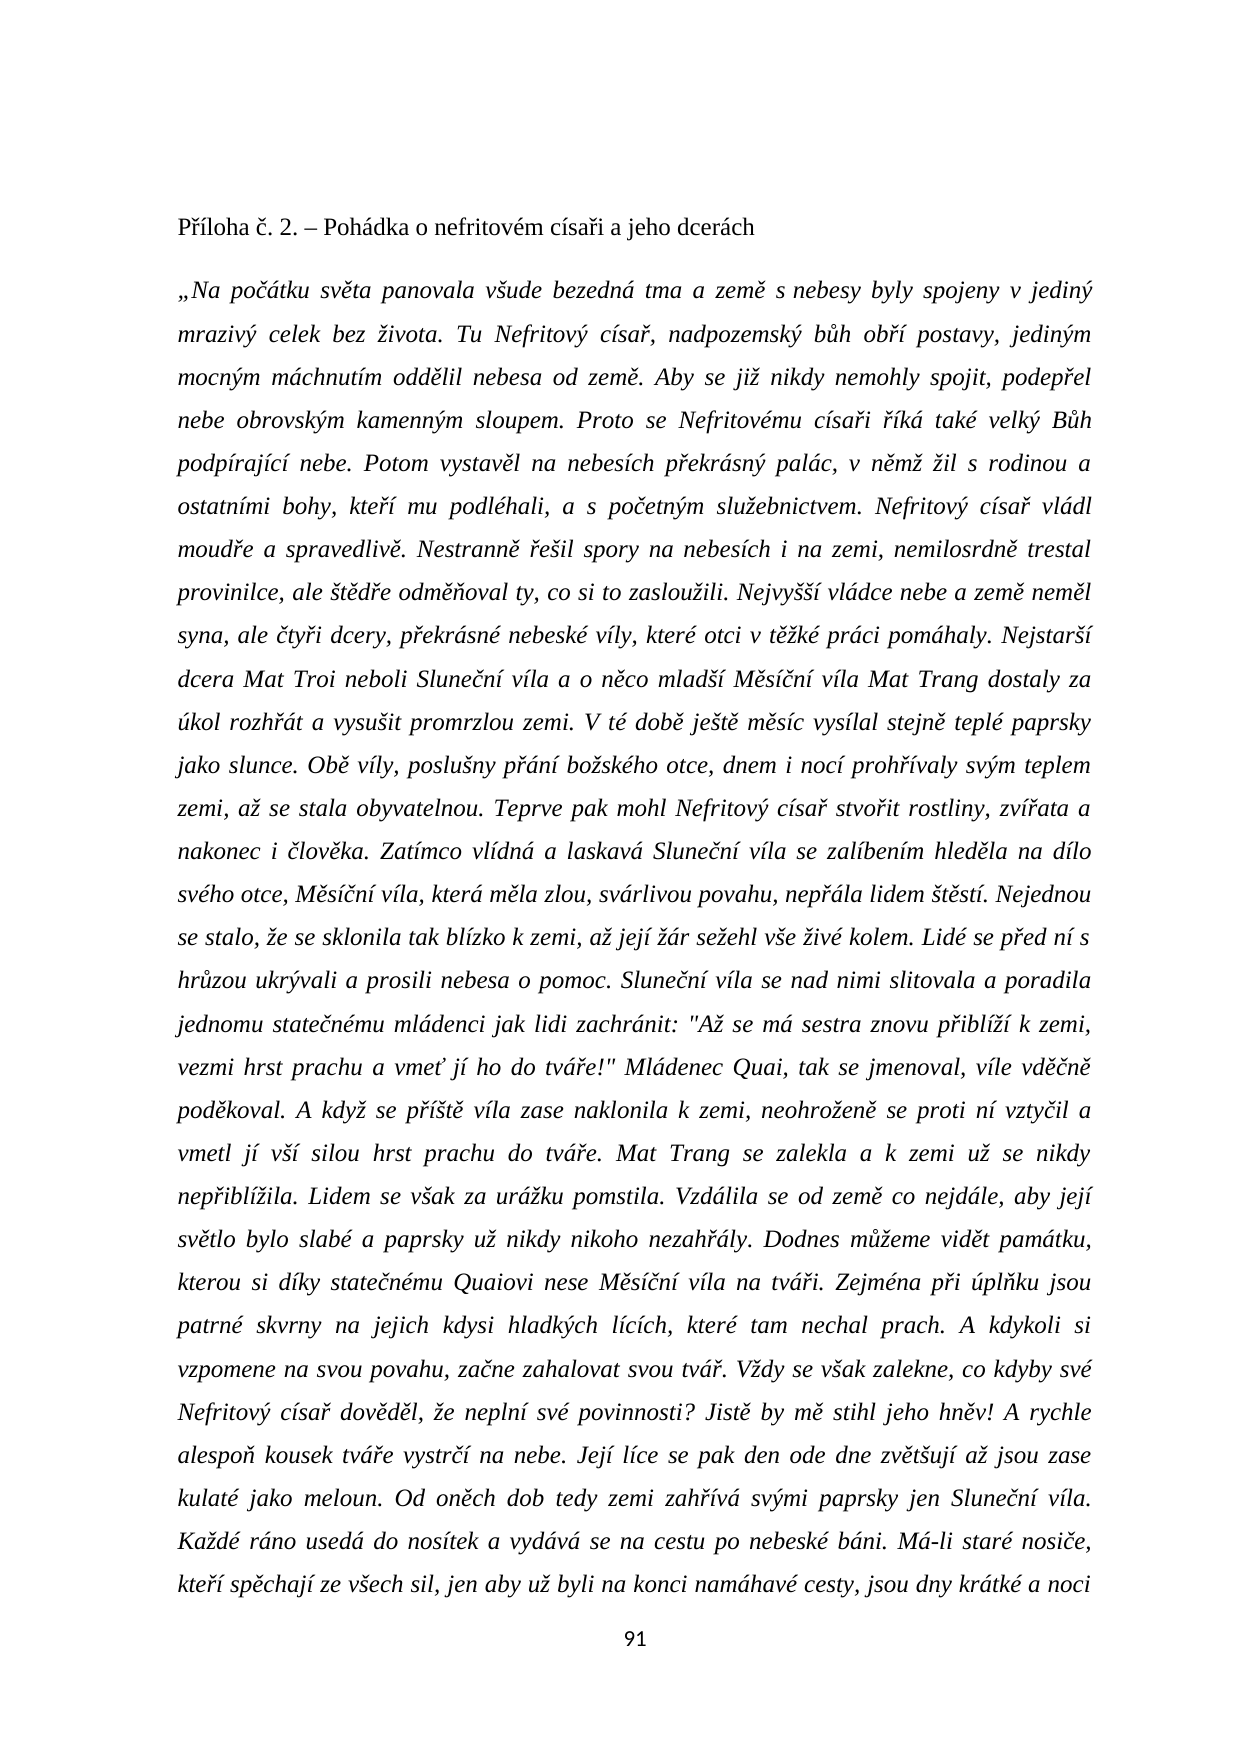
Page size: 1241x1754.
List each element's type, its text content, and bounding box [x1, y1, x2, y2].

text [177, 276, 1092, 1598]
text Příloha č. 2. – Pohádka o nefritovém císaři a jeho dcerách [177, 212, 1092, 240]
